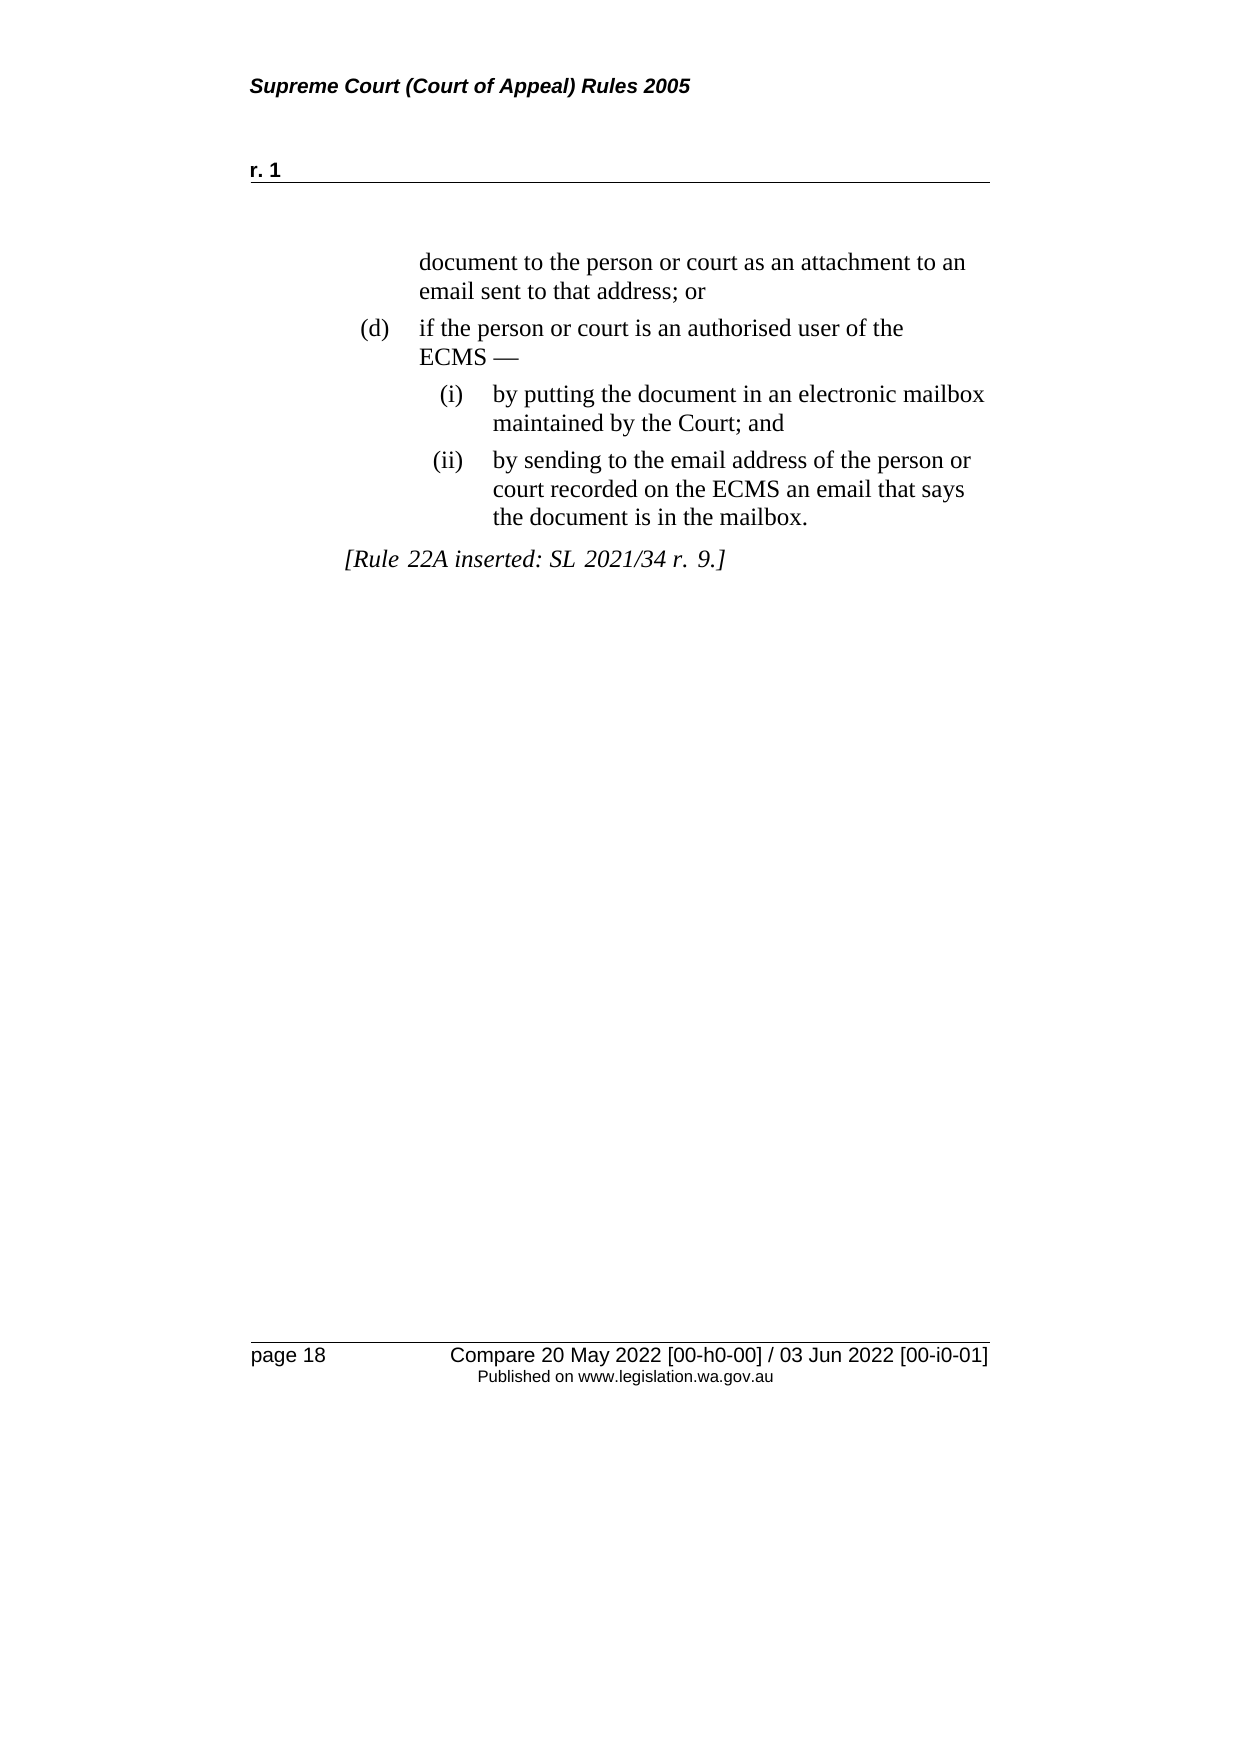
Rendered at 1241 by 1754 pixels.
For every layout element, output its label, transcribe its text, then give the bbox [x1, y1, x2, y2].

text (d) if the person or court is an authorised user of the ECMS — [251, 313, 990, 371]
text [251, 247, 990, 305]
text [Rule 22A inserted: SL 2021/34 r. 9.] [251, 544, 990, 572]
text (ii) by sending to the email address of the person or court recorded on the ECMS an email that says the document is in the mailbox. [251, 445, 990, 531]
text (i) by putting the document in an electronic mailbox maintained by the Court; and [251, 379, 990, 437]
